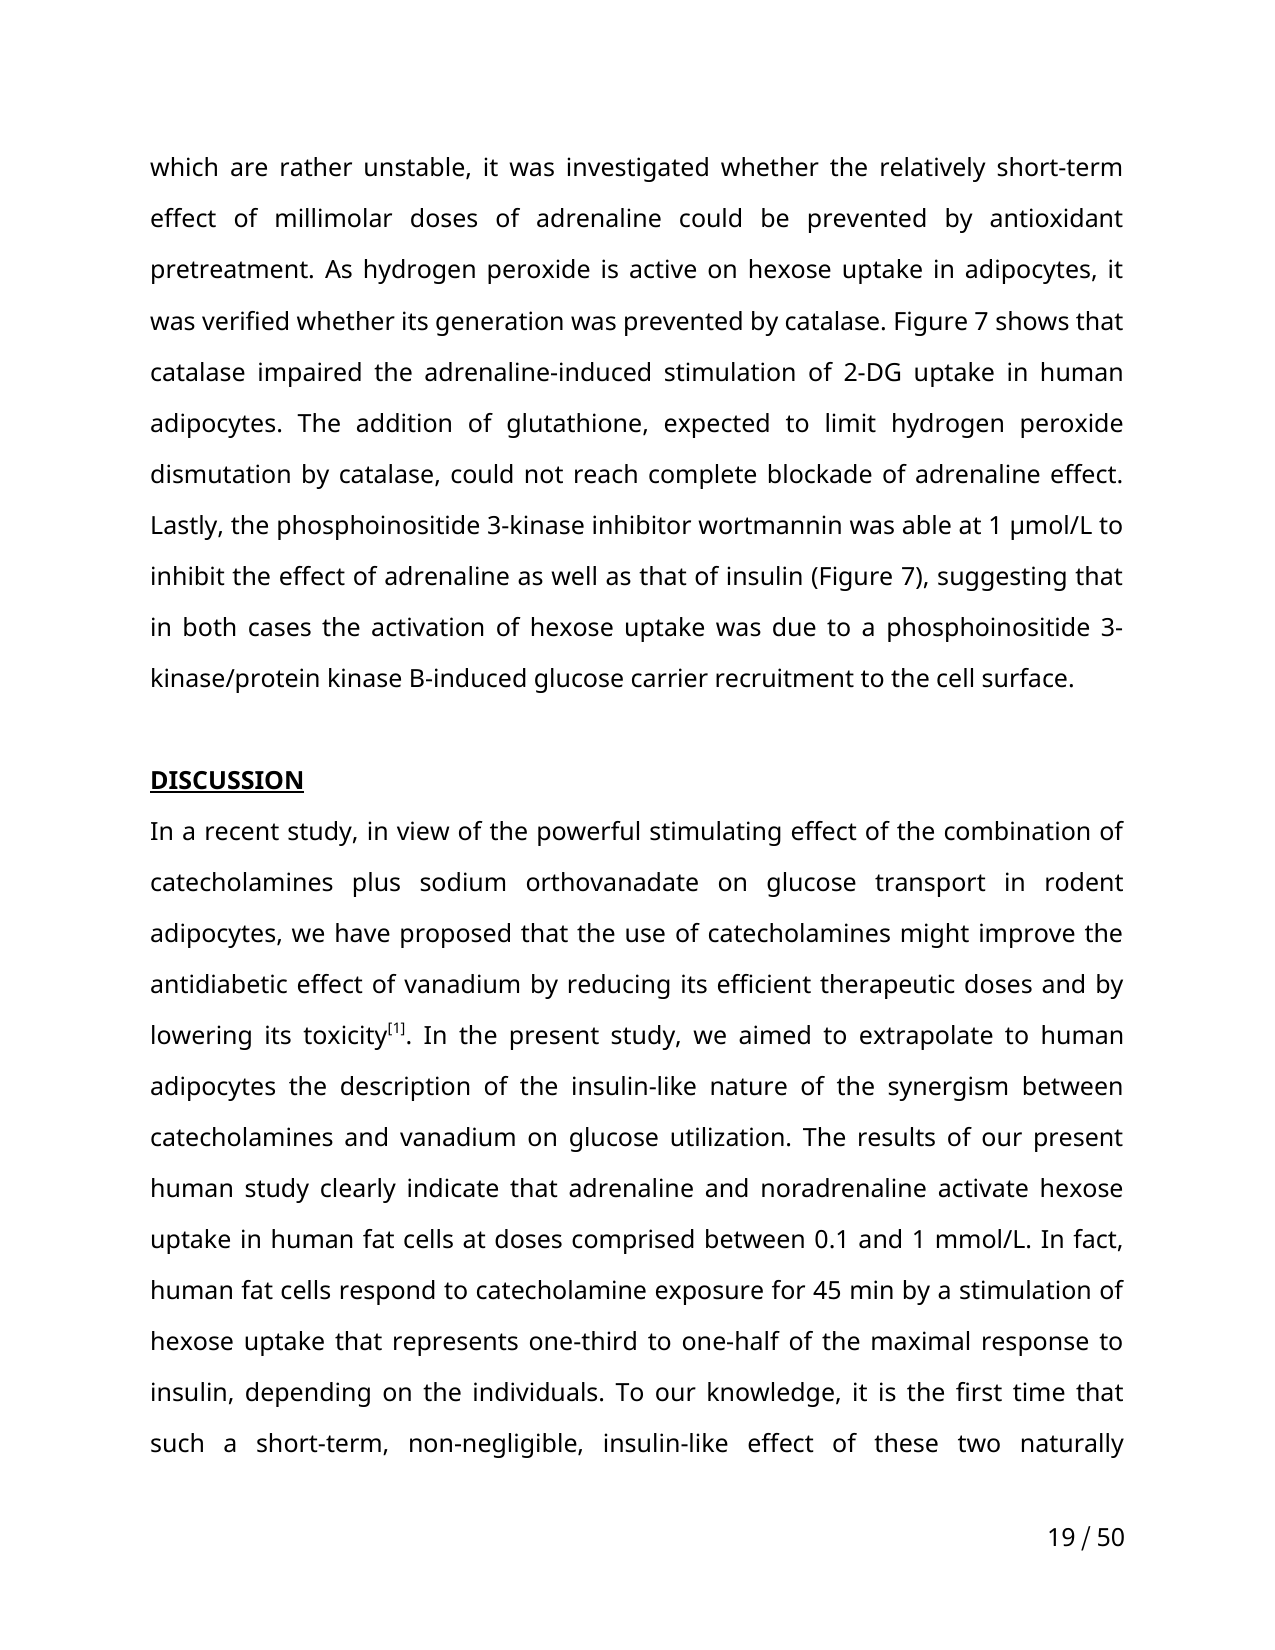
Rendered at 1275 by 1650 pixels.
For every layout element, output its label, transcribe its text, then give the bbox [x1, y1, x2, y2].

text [150, 813, 1125, 1460]
text DISCUSSION [150, 762, 1125, 797]
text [150, 150, 1125, 694]
